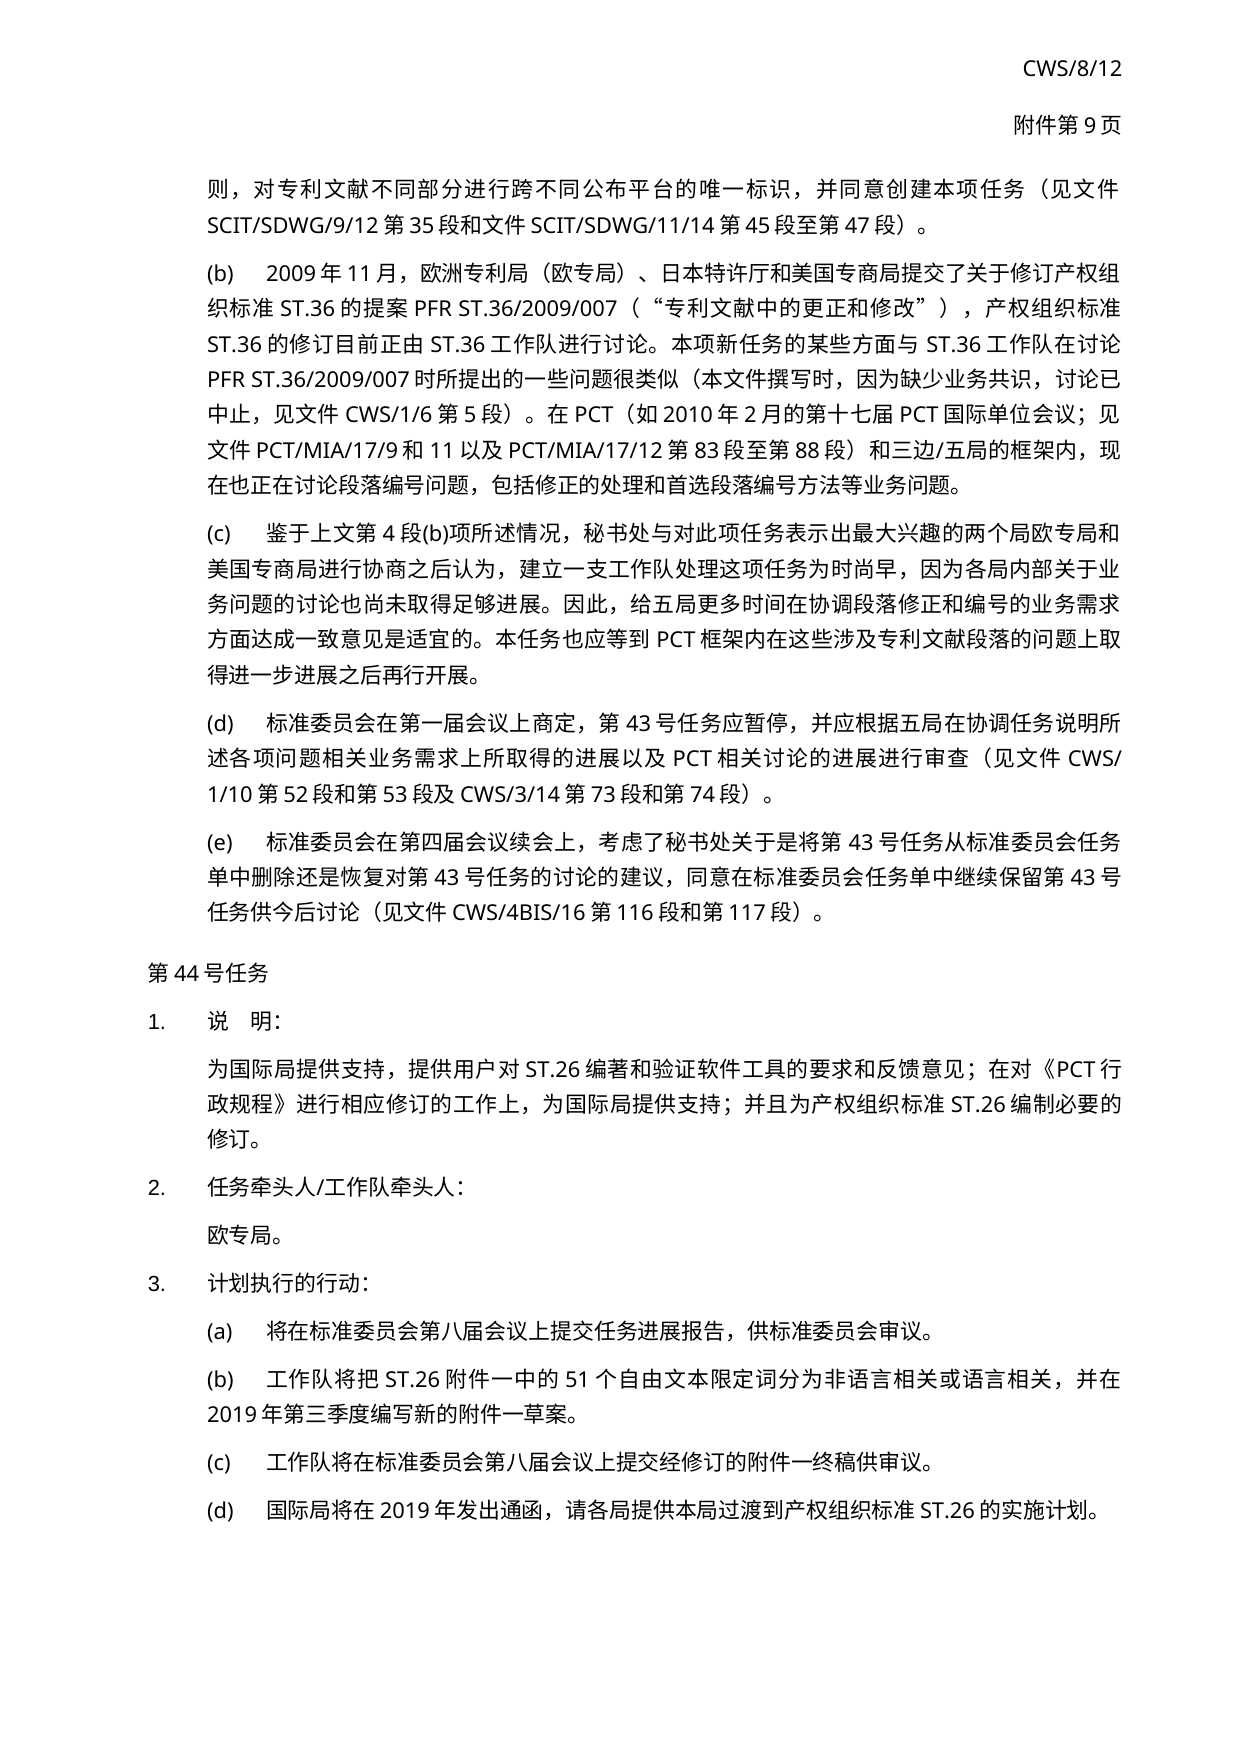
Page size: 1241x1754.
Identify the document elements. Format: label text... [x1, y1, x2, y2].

text 为国际局提供支持，提供用户对ST.26编著和验证软件工具的要求和反馈意见；在对《PCT行政规程》进行相应修订的工作上，为国际局提供支持；并且为产权组织标准ST.26编制必要的修‍订。 [207, 1048, 1122, 1154]
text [207, 169, 1122, 239]
text (b) 工作队将把ST.26附件一中的51个自由文本限定词分为非语言相关或语言相关，并在2019年第三季度编写新的附件一草案。 [207, 1358, 1122, 1429]
text (b) 2009年11月，欧洲专利局（欧专局）、日本特许厅和美国专商局提交了关于修订产权组织标准ST.36的提案PFR ST.36/2009/007（“专利文献中的更正和修改”），产权组织标准ST.36的修订目前正由ST.36工作队进行讨论。本项新任务的某些方面与ST.36工作队在讨论PFR ST.36/2009/007时所提出的一些问题很类似（本文件撰写时，因为缺少业务共识，讨论已中止，见文件CWS/1/6第5段）。在PCT（如2010年2月的第十七届PCT国际单位会议；见文件PCT/MIA/17/9和11以及PCT/MIA/17/12第83段至第88段）和三边/五局的框架内，现在也正在讨论段落编号问题，包括修正的处理和首选段落编号方法等业务问题。 [207, 252, 1122, 500]
text 欧专局。 [207, 1214, 1122, 1250]
text (c) 工作队将在标准委员会第八届会议上提交经修订的附件一终稿供审议。 [207, 1442, 1122, 1477]
text 2. 任务牵头人/工作队牵头人： [148, 1167, 1122, 1202]
text 3. 计划执行的行动： [148, 1262, 1122, 1298]
text (a) 将在标准委员会第八届会议上提交任务进展报告，供标准委员会审议。 [207, 1310, 1122, 1346]
text (d) 国际局将在2019年发出通函，请各局提供本局过渡到产权组织标准ST.26的实施计划。 [207, 1489, 1122, 1525]
subtitle 第44号任务 [148, 952, 1122, 987]
text (d) 标准委员会在第一届会议上商定，第43号任务应暂停，并应根据五局在协调任务说明所述各项问题相关业务需求上所取得的进展以及PCT相关讨论的进展进行审查（见文件CWS/1/10第52段和第53段及CWS/3/14第73段和第74段）。 [207, 702, 1122, 808]
text (e) 标准委员会在第四届会议续会上，考虑了秘书处关于是将第43号任务从标准委员会任务单中删除还是恢复对第43号任务的讨论的建议，同意在标准委员会任务单中继续保留第43号任务供今后讨论（见文件CWS/4BIS/16第116段和第117段）。 [207, 821, 1122, 927]
text (c) 鉴于上文第4段(b)项所述情况，秘书处与对此项任务表示出最大兴趣的两个局欧专局和美国专商局进行协商之后认为，建立一支工作队处理这项任务为时尚早，因为各局内部关于业务问题的讨论也尚未取得足够进展。因此，给五局更多时间在协调段落修正和编号的业务需求方面达成一致意见是适宜的。本任务也应等到PCT框架内在这些涉及专利文献段落的问题上取得进一步进展之后再行开展。 [207, 512, 1122, 689]
text 1. 说 明： [148, 1000, 1122, 1035]
